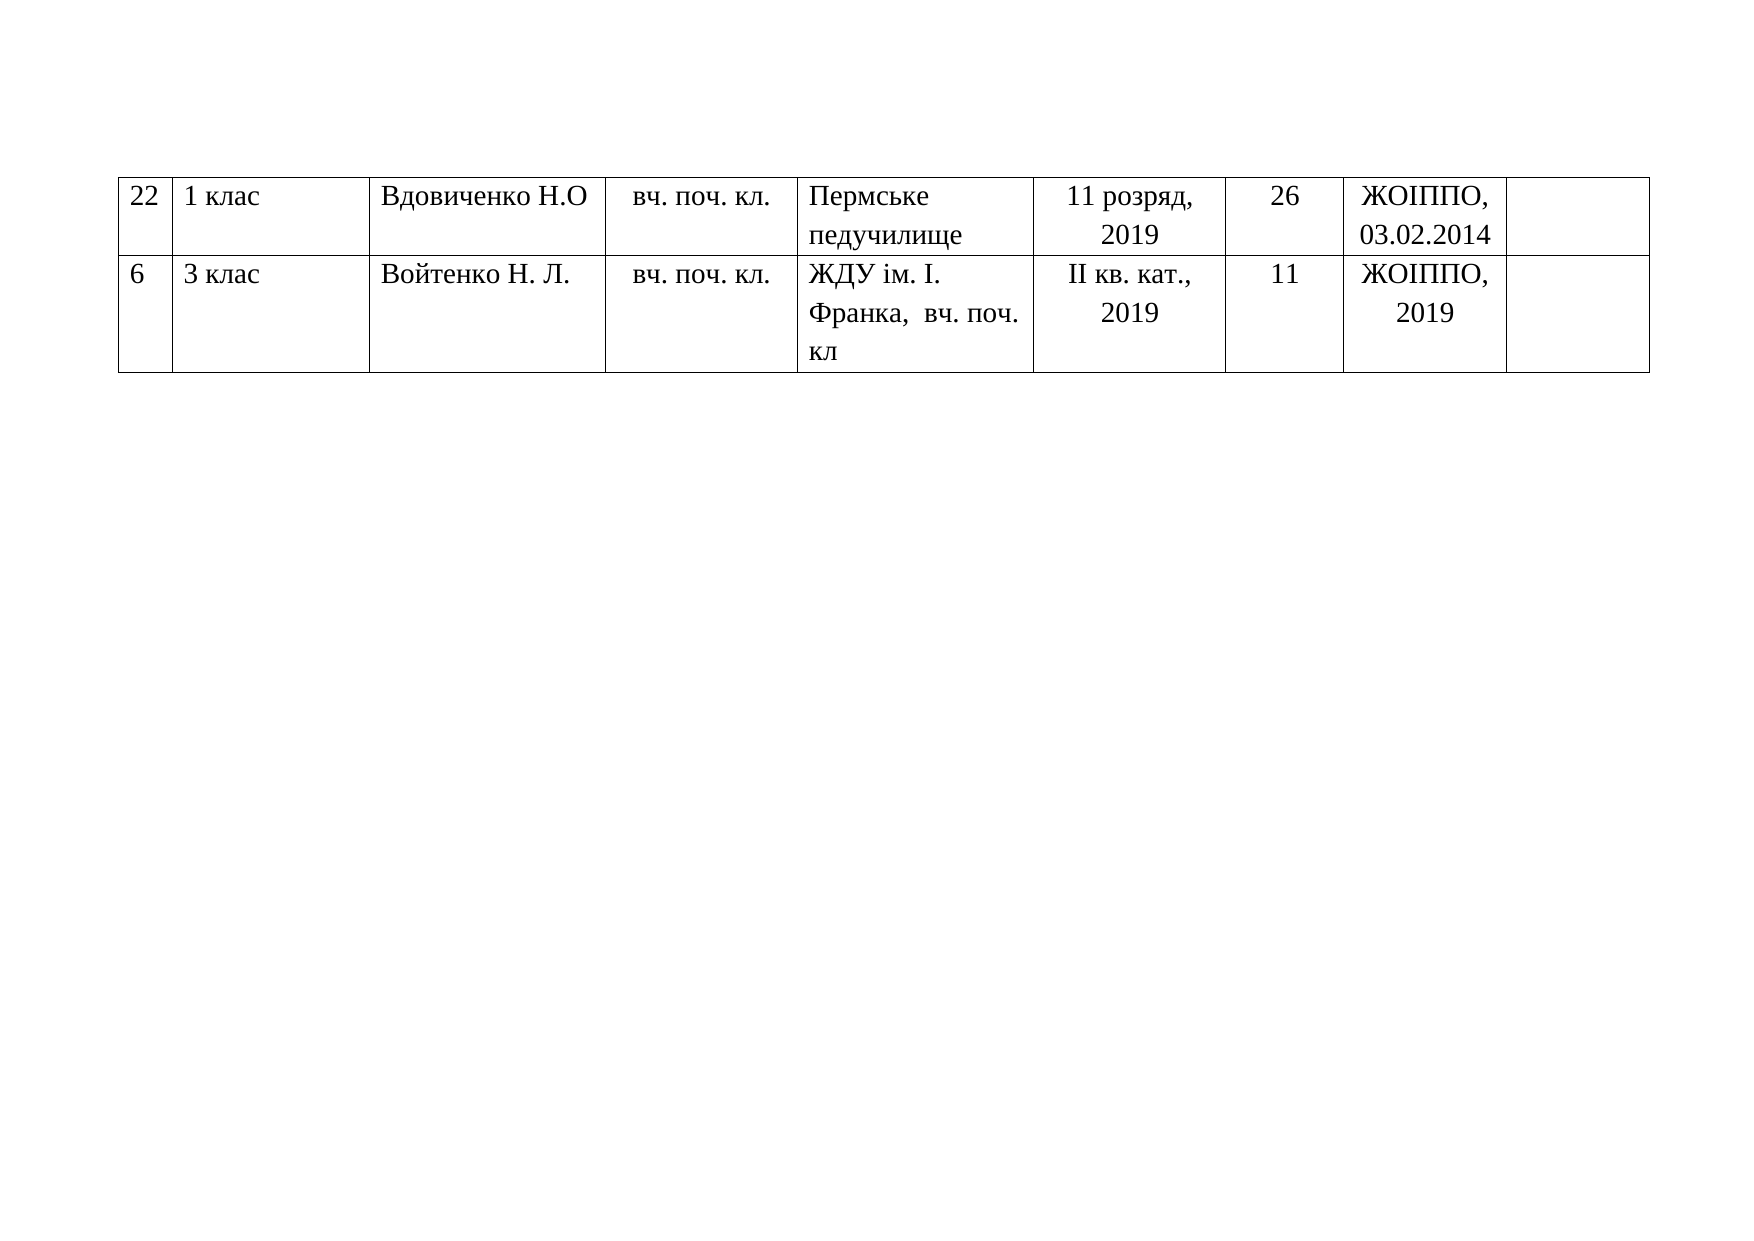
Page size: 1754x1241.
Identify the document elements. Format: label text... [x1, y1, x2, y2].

table_cell 6 [119, 256, 172, 372]
table_cell 26 [1226, 178, 1343, 255]
table_cell вч. поч. кл. [606, 178, 797, 255]
table_cell ЖОІППО, 03.02.2014 [1344, 178, 1506, 255]
table_cell Пермське педучилище [798, 178, 1033, 255]
table_cell вч. поч. кл. [606, 256, 797, 372]
table_cell [1507, 178, 1649, 255]
table_cell 1 клас [173, 178, 369, 255]
table_cell 3 клас [173, 256, 369, 372]
table_cell Вдовиченко Н.О [370, 178, 605, 255]
table_cell [1507, 256, 1649, 372]
table_cell Войтенко Н. Л. [370, 256, 605, 372]
table_cell 22 [119, 178, 172, 255]
table_cell ІІ кв. кат., 2019 [1034, 256, 1225, 372]
table_cell ЖОІППО, 2019 [1344, 256, 1506, 372]
table_cell 11 розряд, 2019 [1034, 178, 1225, 255]
table_cell 11 [1226, 256, 1343, 372]
table_cell ЖДУ ім. І. Франка, вч. поч. кл [798, 256, 1033, 372]
